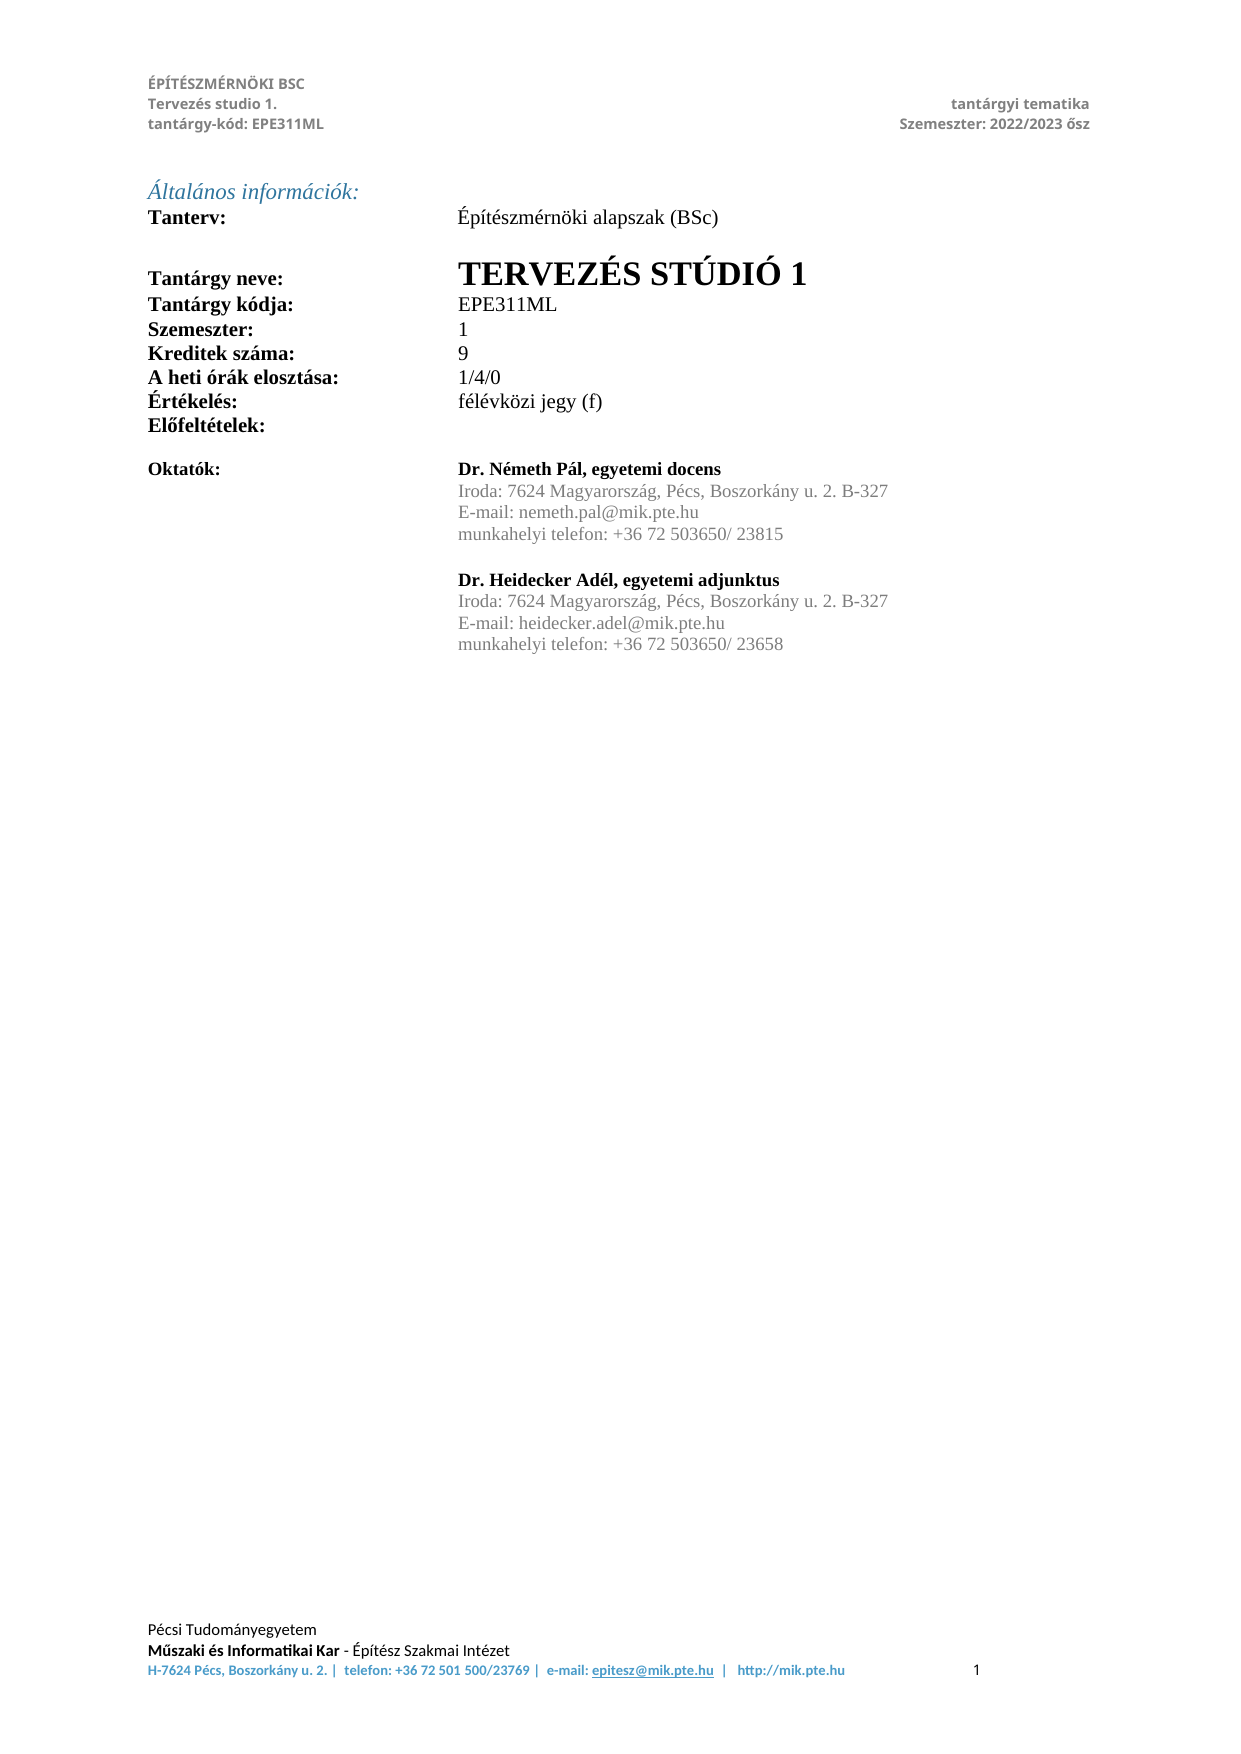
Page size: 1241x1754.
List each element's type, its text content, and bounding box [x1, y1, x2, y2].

text Tantárgy neve: TERVEZÉS STÚDIÓ 1 [148, 253, 1092, 292]
text Szemeszter: 1 [148, 316, 1092, 341]
text munkahelyi telefon: +36 72 503650/ 23815 [148, 523, 1092, 544]
text Oktatók: Dr. Németh Pál, egyetemi docens [221, 458, 1092, 480]
text munkahelyi telefon: +36 72 503650/ 23658 [148, 633, 1092, 655]
text Kreditek száma: 9 [148, 341, 1092, 364]
text Értékelés: félévközi jegy (f) [148, 389, 1092, 413]
text Előfeltételek: [148, 413, 1092, 437]
text A heti órák elosztása: 1/4/0 [148, 364, 1092, 389]
text Dr. Heidecker Adél, egyetemi adjunktus [458, 569, 1092, 590]
text Iroda: 7624 Magyarország, Pécs, Boszorkány u. 2. B-327 [148, 480, 1092, 501]
subtitle Általános információk: [148, 178, 1092, 205]
text Tantárgy kódja: EPE311ML [148, 292, 1092, 316]
text E-mail: heidecker.adel@mik.pte.hu [148, 612, 1092, 633]
text E-mail: nemeth.pal@mik.pte.hu [148, 501, 1092, 523]
text Iroda: 7624 Magyarország, Pécs, Boszorkány u. 2. B-327 [148, 590, 1092, 612]
text Tanterv: Építészmérnöki alapszak (BSc) [148, 205, 1092, 229]
